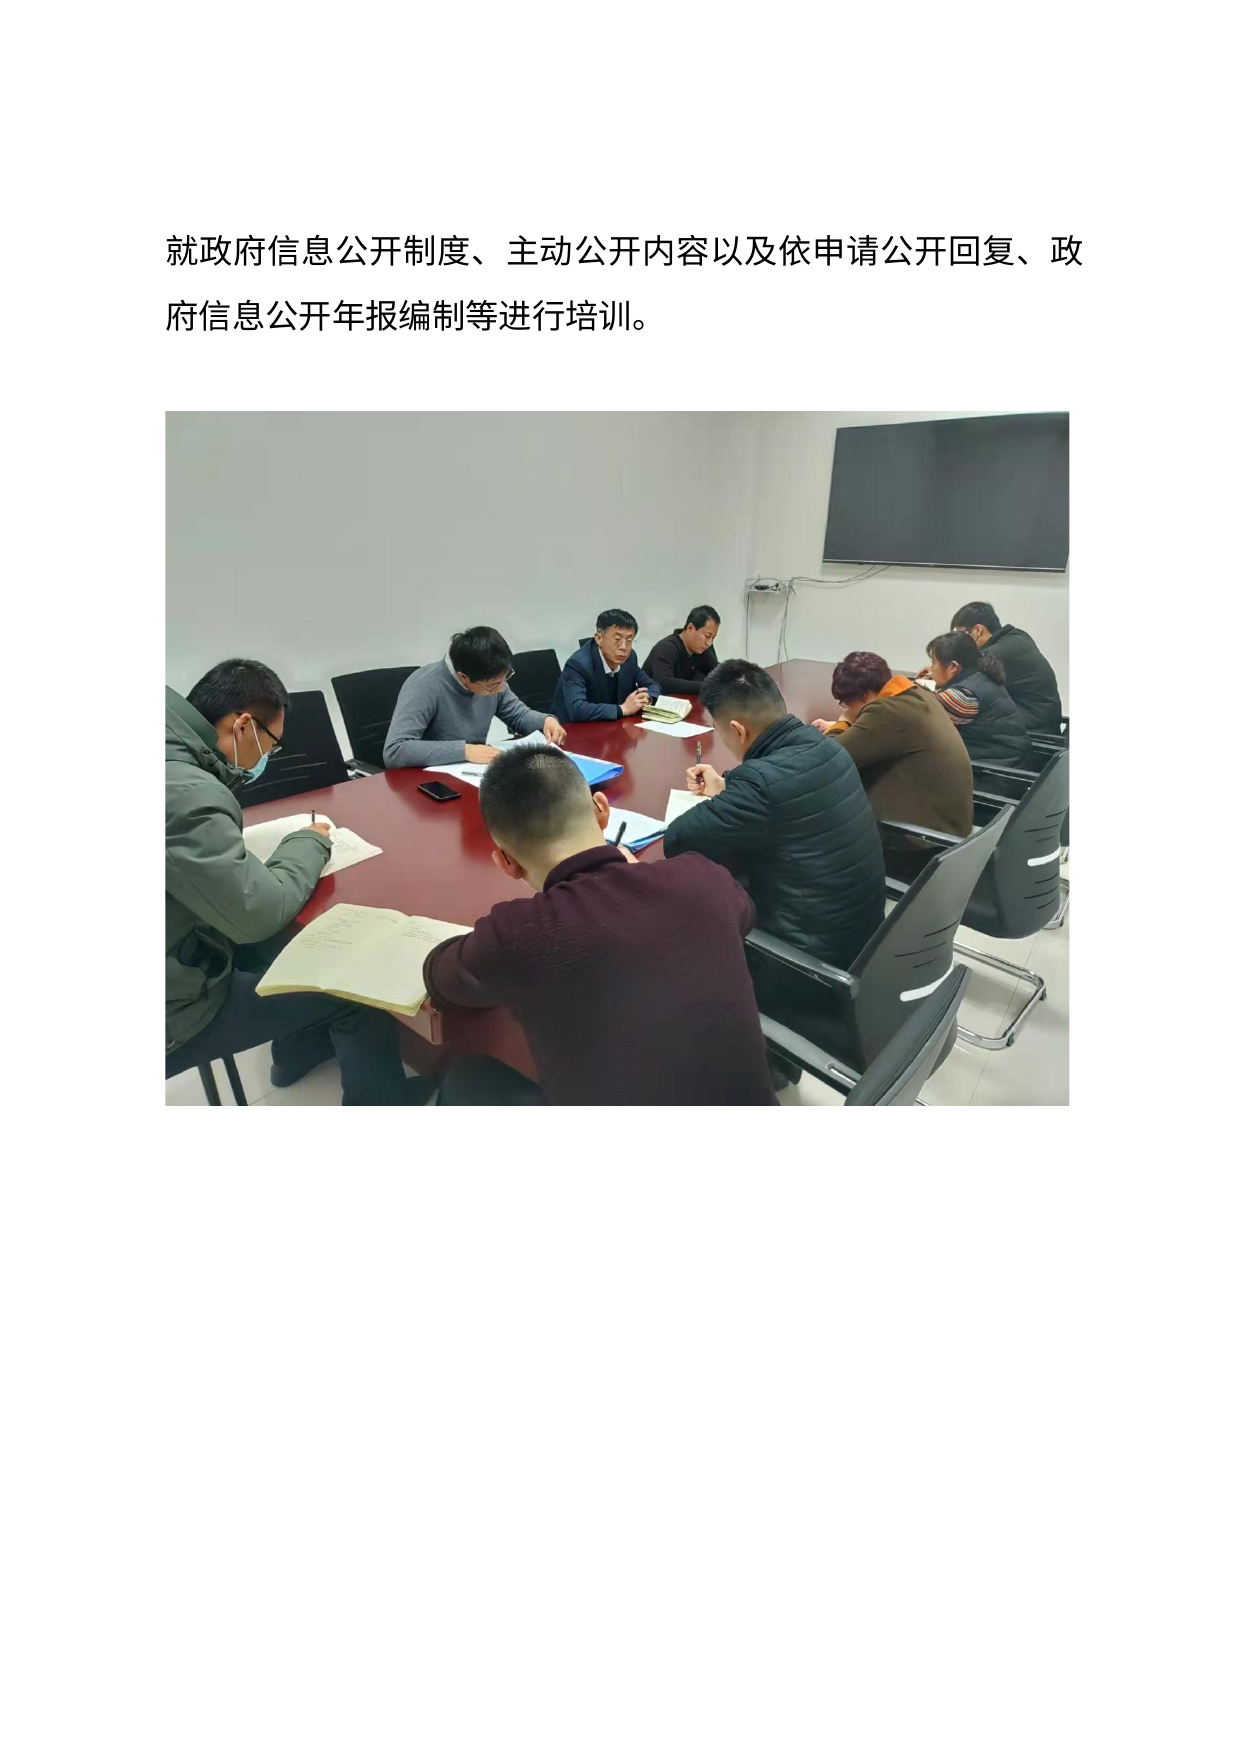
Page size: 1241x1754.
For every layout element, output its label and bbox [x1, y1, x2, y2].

text [165, 217, 1087, 347]
picture [165, 411, 1070, 1106]
